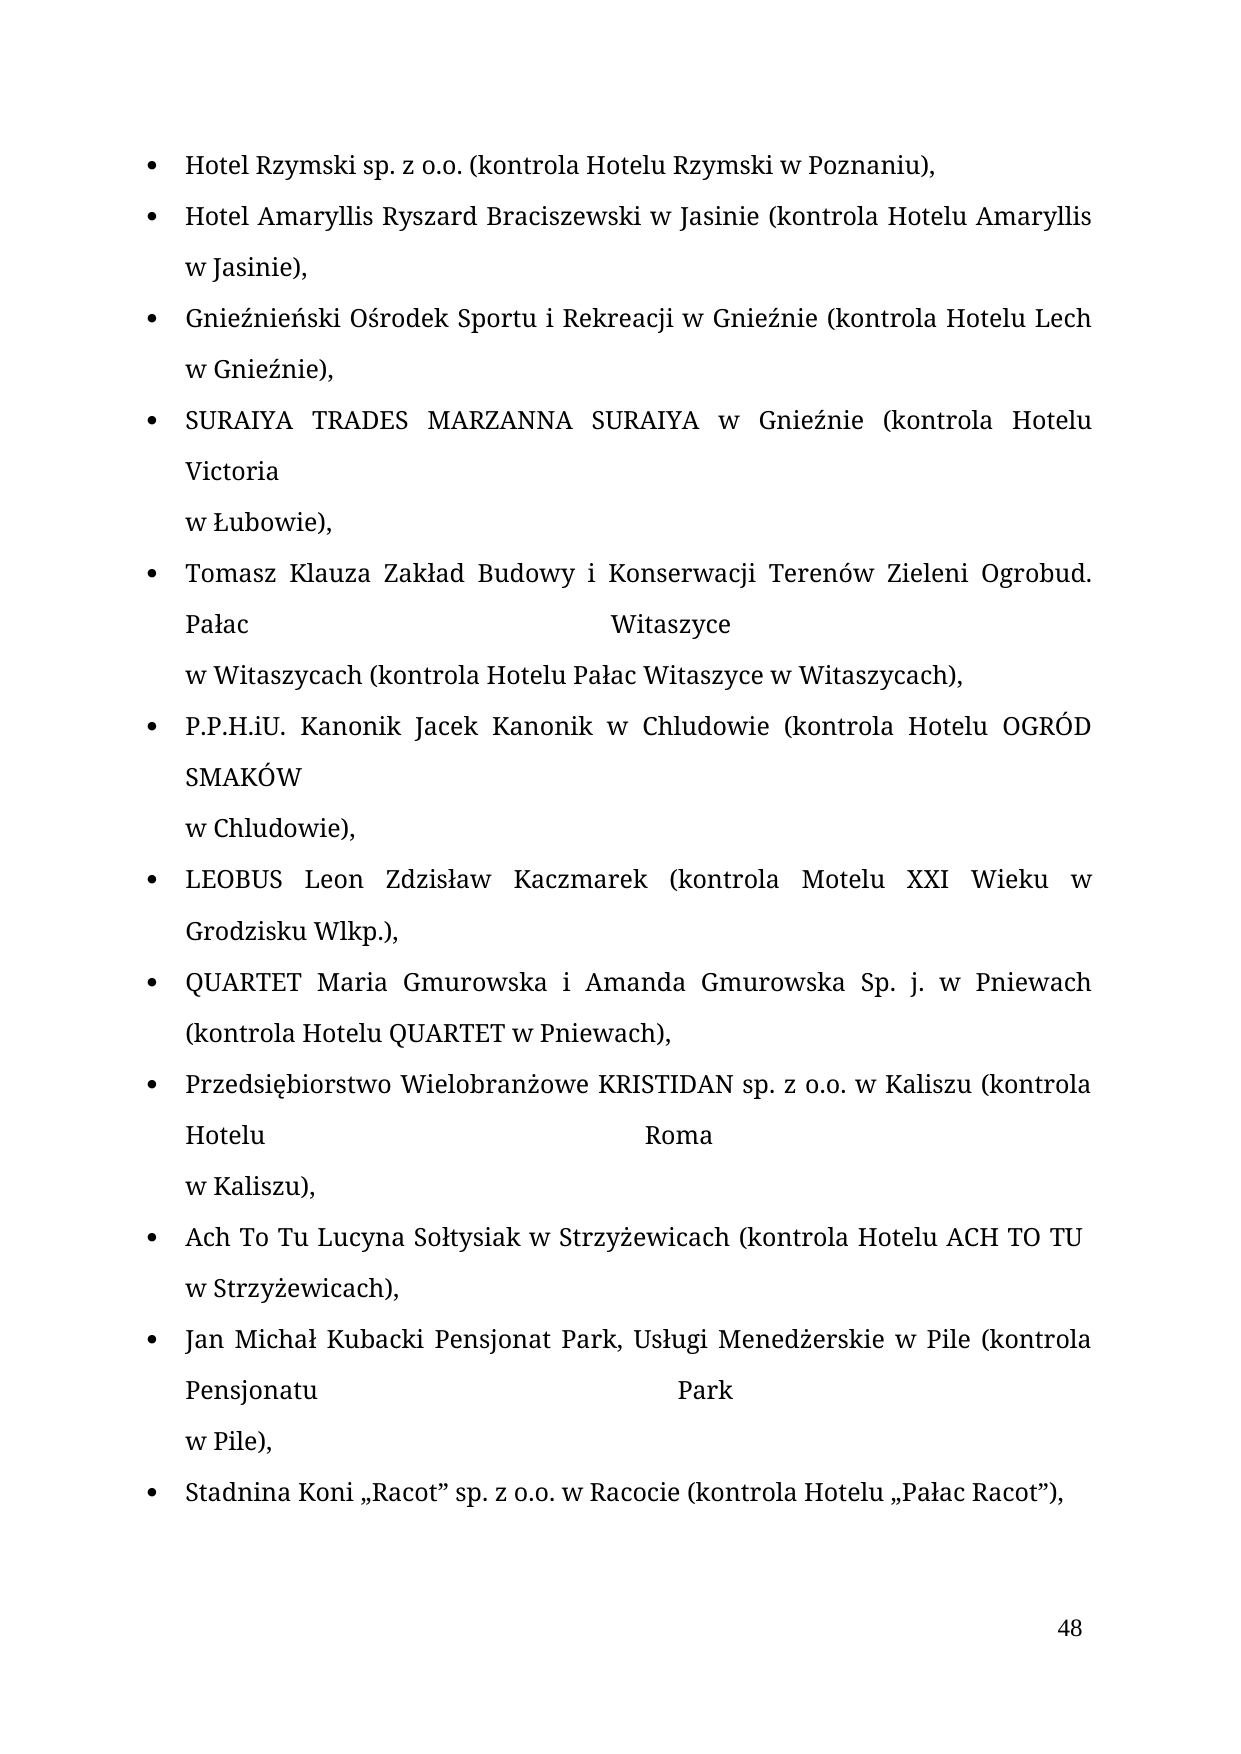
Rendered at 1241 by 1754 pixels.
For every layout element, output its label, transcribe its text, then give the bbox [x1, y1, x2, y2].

list P.P.H.iU. Kanonik Jacek Kanonik w Chludowie (kontrola Hotelu OGRÓD SMAKÓW w Chludowie), [148, 709, 1093, 845]
list Hotel Amaryllis Ryszard Braciszewski w Jasinie (kontrola Hotelu Amaryllis w Jasinie), [148, 199, 1093, 284]
list Ach To Tu Lucyna Sołtysiak w Strzyżewicach (kontrola Hotelu ACH TO TU w Strzyżewicach), [148, 1219, 1093, 1304]
list Jan Michał Kubacki Pensjonat Park, Usługi Menedżerskie w Pile (kontrola Pensjonatu Park w Pile), [148, 1322, 1093, 1458]
list Hotel Rzymski sp. z o.o. (kontrola Hotelu Rzymski w Poznaniu), [148, 148, 1093, 182]
list QUARTET Maria Gmurowska i Amanda Gmurowska Sp. j. w Pniewach (kontrola Hotelu QUARTET w Pniewach), [148, 964, 1093, 1049]
list Przedsiębiorstwo Wielobranżowe KRISTIDAN sp. z o.o. w Kaliszu (kontrola Hotelu Roma w Kaliszu), [148, 1066, 1093, 1202]
list Gnieźnieński Ośrodek Sportu i Rekreacji w Gnieźnie (kontrola Hotelu Lech w Gnieźnie), [148, 301, 1093, 386]
list Tomasz Klauza Zakład Budowy i Konserwacji Terenów Zieleni Ogrobud. Pałac Witaszyce w Witaszycach (kontrola Hotelu Pałac Witaszyce w Witaszycach), [148, 556, 1093, 692]
list Stadnina Koni „Racot” sp. z o.o. w Racocie (kontrola Hotelu „Pałac Racot”), [148, 1475, 1093, 1509]
list SURAIYA TRADES MARZANNA SURAIYA w Gnieźnie (kontrola Hotelu Victoria w Łubowie), [148, 403, 1093, 539]
list LEOBUS Leon Zdzisław Kaczmarek (kontrola Motelu XXI Wieku w Grodzisku Wlkp.), [148, 862, 1093, 947]
